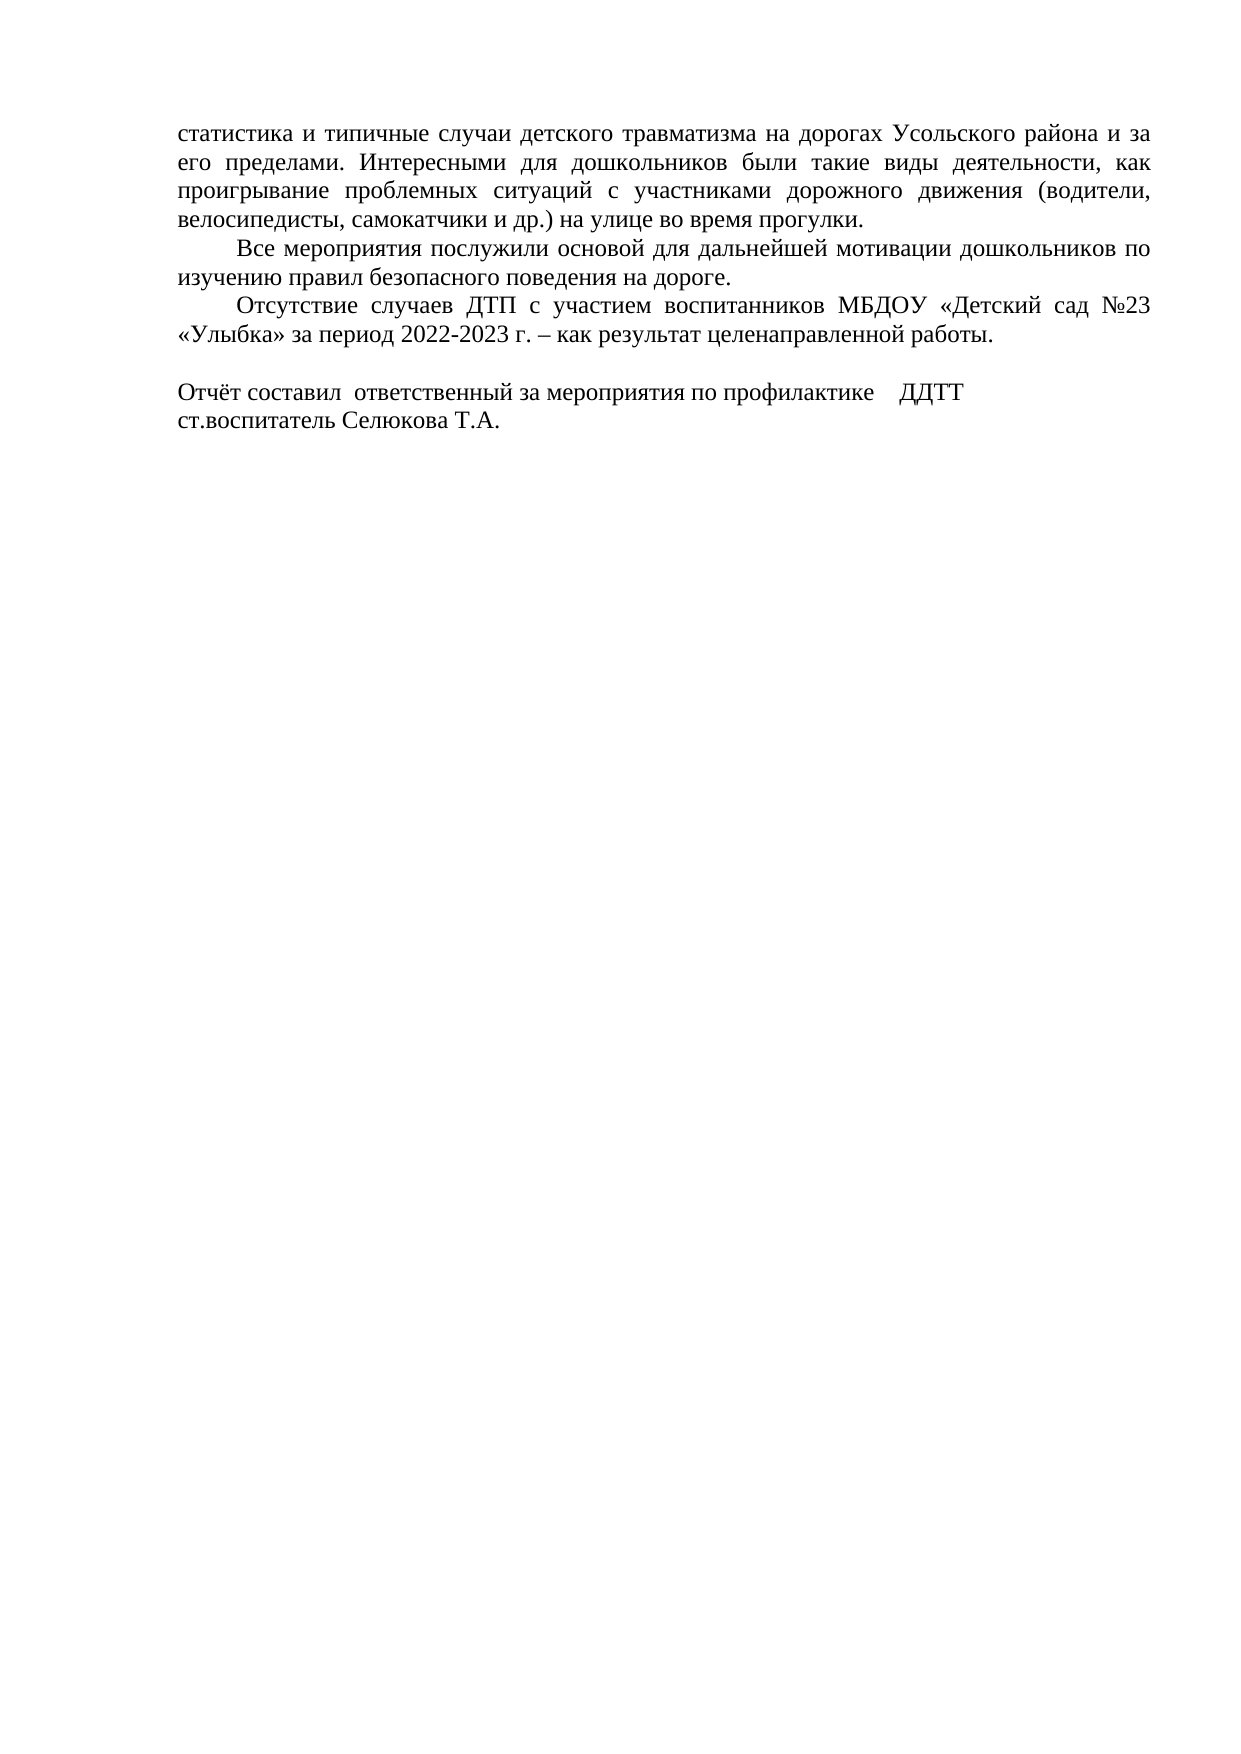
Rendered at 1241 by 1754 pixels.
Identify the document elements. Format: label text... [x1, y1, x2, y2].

text Все мероприятия послужили основой для дальнейшей мотивации дошкольников по изучению правил безопасного поведения на дороге. [177, 233, 1152, 291]
text Отчёт составил ответственный за мероприятия по профилактике ДДТТ [177, 377, 1152, 406]
text Отсутствие случаев ДТП с участием воспитанников МБДОУ «Детский сад №23 «Улыбка» за период 2022-2023 г. – как результат целенаправленной работы. [177, 291, 1152, 348]
text ст.воспитатель Селюкова Т.А. [177, 406, 1152, 434]
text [177, 118, 1152, 233]
